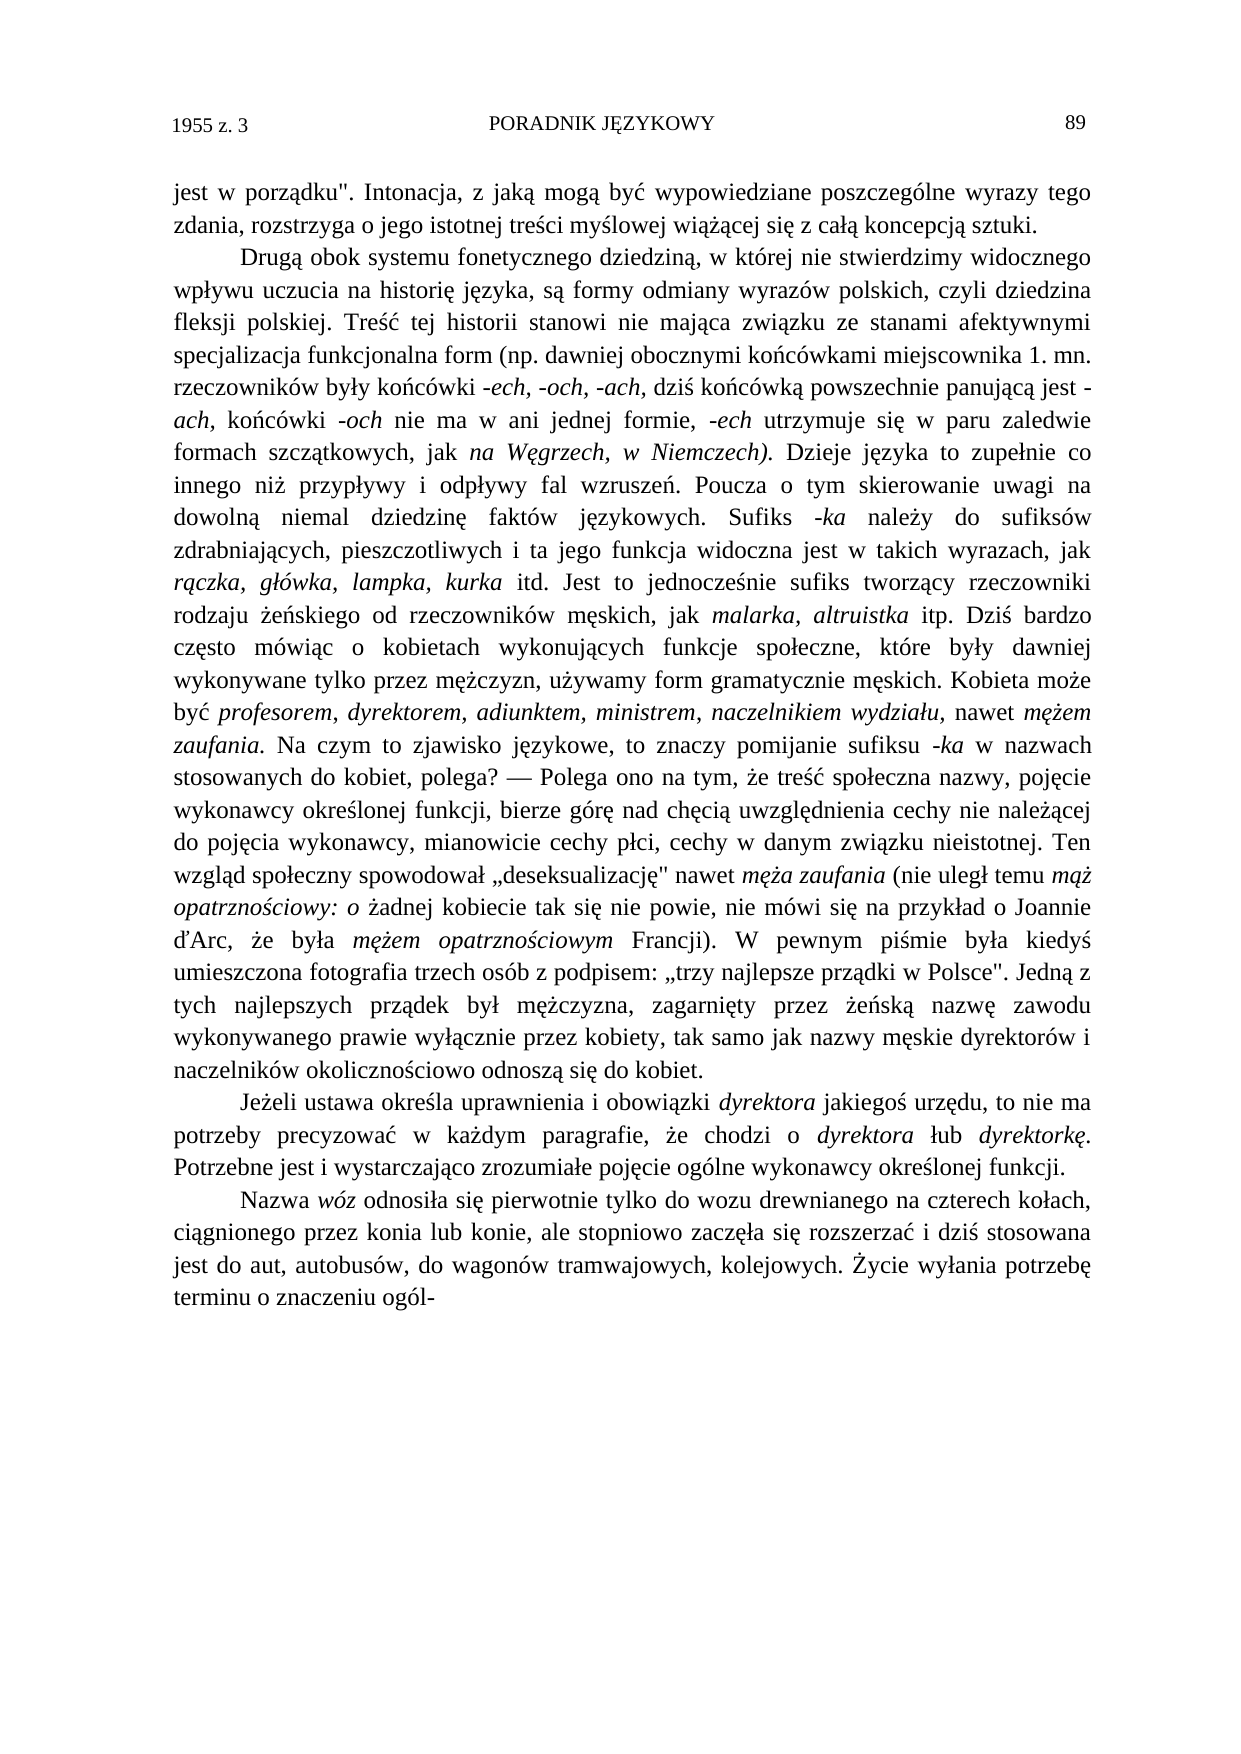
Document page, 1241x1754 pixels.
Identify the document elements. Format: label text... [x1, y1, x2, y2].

text PORADNIK JĘZYKOWY [489, 113, 715, 134]
text Nazwa wóz odnosiła się pierwotnie tylko do wozu drewnianego na czterech kołach, ciągnionego przez konia lub konie, ale stopniowo zaczęła się rozszerzać i dziś stosowana jest do aut, autobusów, do wagonów tramwajowych, kolejowych. Życie wyłania potrzebę terminu o znaczeniu ogól- [173, 1182, 1092, 1312]
text jest w porządku". Intonacja, z jaką mogą być wypowiedziane poszczególne wyrazy tego zdania, rozstrzyga o jego istotnej treści myślowej wiążącej się z całą koncepcją sztuki. [173, 175, 1092, 240]
text 1955 z. 3 [171, 115, 248, 136]
text Jeżeli ustawa określa uprawnienia i obowiązki dyrektora jakiegoś urzędu, to nie ma potrzeby precyzować w każdym paragrafie, że chodzi o dyrektora łub dyrektorkę. Potrzebne jest i wystarczająco zrozumiałe pojęcie ogólne wykonawcy określonej funkcji. [173, 1085, 1092, 1182]
text Drugą obok systemu fonetycznego dziedziną, w której nie stwierdzimy widocznego wpływu uczucia na historię języka, są formy odmiany wyrazów polskich, czyli dziedzina fleksji polskiej. Treść tej historii stanowi nie mająca związku ze stanami afektywnymi specjalizacja funkcjonalna form (np. dawniej obocznymi końcówkami miejscownika 1. mn. rzeczowników były końcówki -ech, -och, -ach, dziś końcówką powszechnie panującą jest -ach, końcówki -och nie ma w ani jednej formie, -ech utrzymuje się w paru zaledwie formach szczątkowych, jak na Węgrzech, w Niemczech). Dzieje języka to zupełnie co innego niż przypływy i odpływy fal wzruszeń. Poucza o tym skierowanie uwagi na dowolną niemal dziedzinę faktów językowych. Sufiks -ka należy do sufiksów zdrabniających, pieszczotliwych i ta jego funkcja widoczna jest w takich wyrazach, jak rączka, główka, lampka, kurka itd. Jest to jednocześnie sufiks tworzący rzeczowniki rodzaju żeńskiego od rzeczowników męskich, jak malarka, altruistka itp. Dziś bardzo często mówiąc o kobietach wykonujących funkcje społeczne, które były dawniej wykonywane tylko przez mężczyzn, używamy form gramatycznie męskich. Kobieta może być profesorem, dyrektorem, adiunktem, ministrem, naczelnikiem wydziału, nawet mężem zaufania. Na czym to zjawisko językowe, to znaczy pomijanie sufiksu -ka w nazwach stosowanych do kobiet, polega? — Polega ono na tym, że treść społeczna nazwy, pojęcie wykonawcy określonej funkcji, bierze górę nad chęcią uwzględnienia cechy nie należącej do pojęcia wykonawcy, mianowicie cechy płci, cechy w danym związku nieistotnej. Ten wzgląd społeczny spowodował „deseksualizację" nawet męża zaufania (nie uległ temu mąż opatrznościowy: o żadnej kobiecie tak się nie powie, nie mówi się na przykład o Joannie ďArc, że była mężem opatrznościowym Francji). W pewnym piśmie była kiedyś umieszczona fotografia trzech osób z podpisem: „trzy najlepsze prządki w Polsce". Jedną z tych najlepszych prządek był mężczyzna, zagarnięty przez żeńską nazwę zawodu wykonywanego prawie wyłącznie przez kobiety, tak samo jak nazwy męskie dyrektorów i naczelników okolicznościowo odnoszą się do kobiet. [173, 240, 1092, 1085]
text 89 [1065, 113, 1086, 134]
